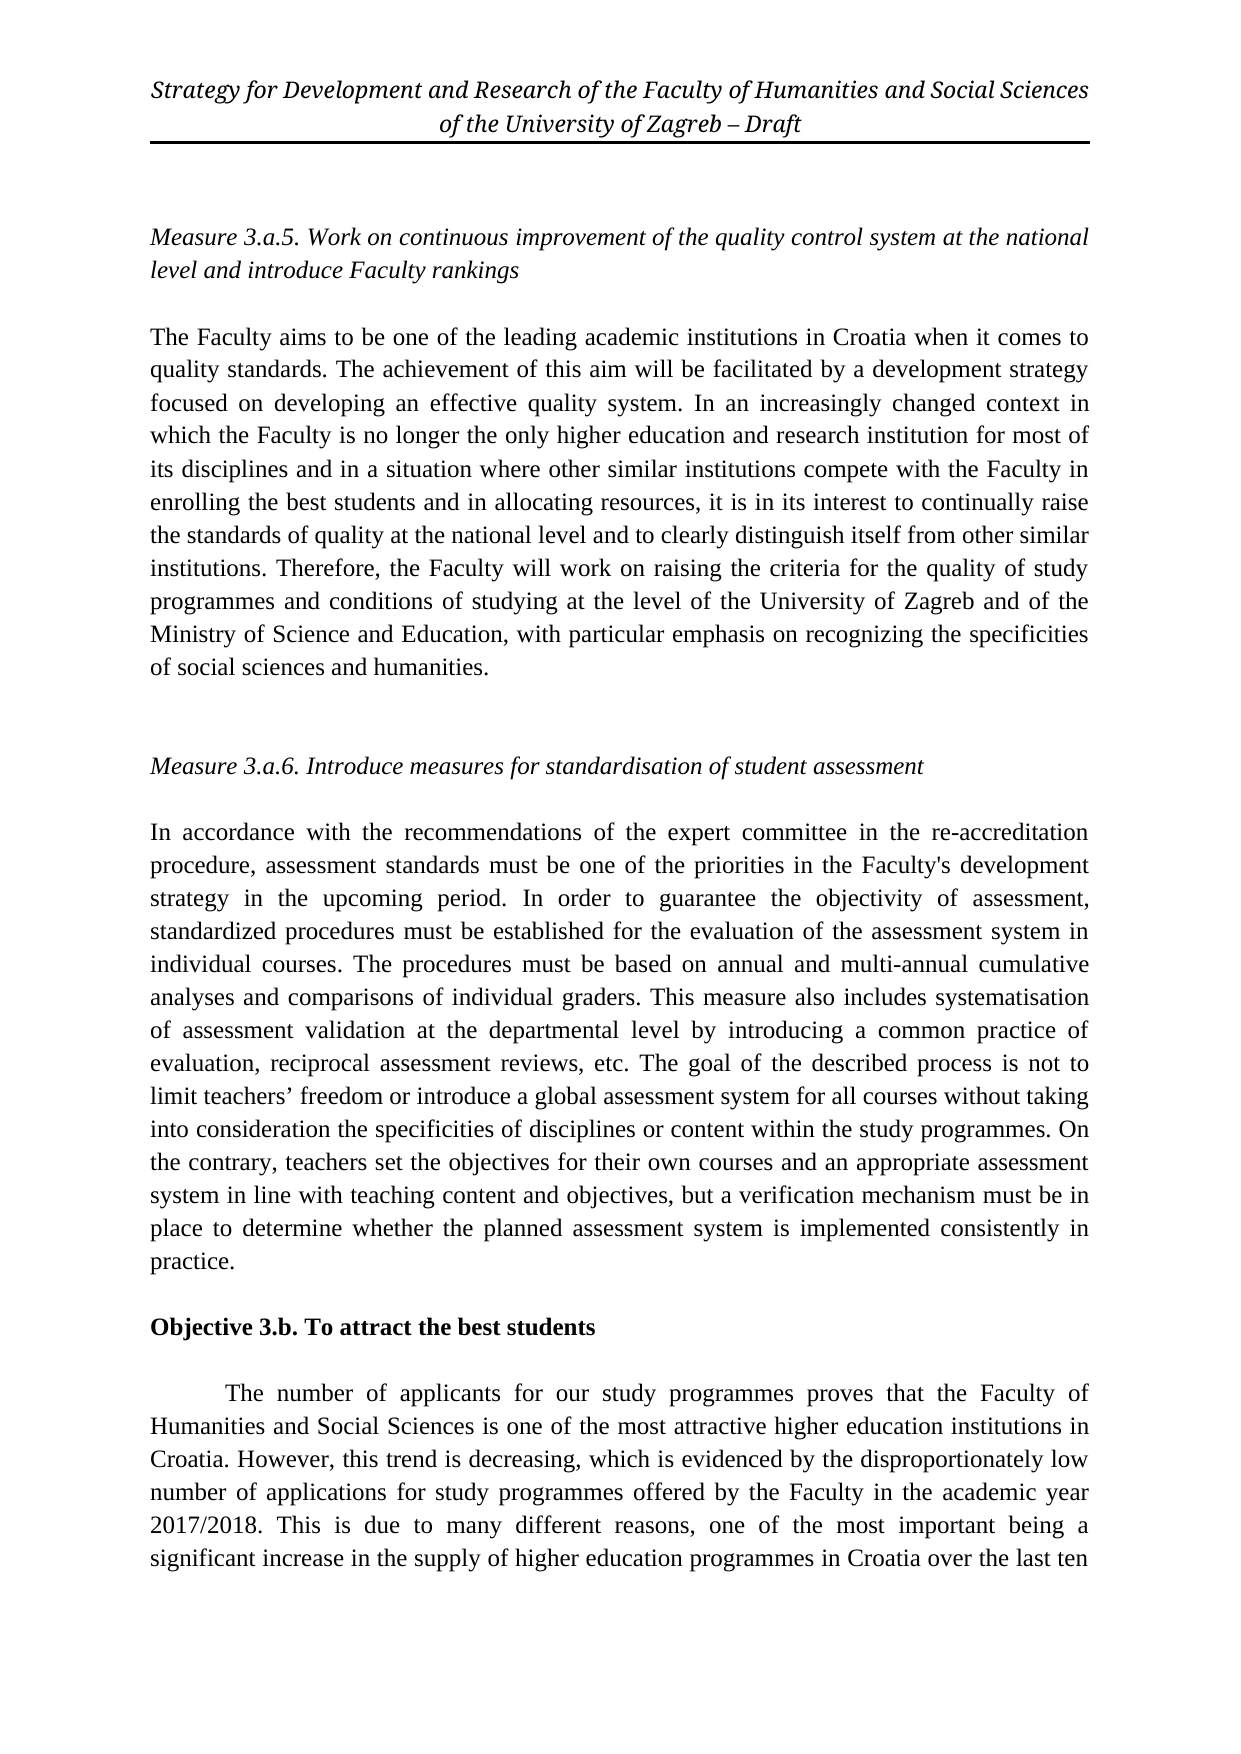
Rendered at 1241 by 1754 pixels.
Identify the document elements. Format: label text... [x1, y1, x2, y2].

text Objective 3.b. To attract the best students [150, 1312, 1090, 1341]
text The Faculty aims to be one of the leading academic institutions in Croatia when it comes to quality standards. The achievement of this aim will be facilitated by a development strategy focused on developing an effective quality system. In an increasingly changed context in which the Faculty is no longer the only higher education and research institution for most of its disciplines and in a situation where other similar institutions compete with the Faculty in enrolling the best students and in allocating resources, it is in its interest to continually raise the standards of quality at the national level and to clearly distinguish itself from other similar institutions. Therefore, the Faculty will work on raising the criteria for the quality of study programmes and conditions of studying at the level of the University of Zagreb and of the Ministry of Science and Education, with particular emphasis on recognizing the specificities of social sciences and humanities. [150, 322, 1090, 681]
text In accordance with the recommendations of the expert committee in the re-accreditation procedure, assessment standards must be one of the priorities in the Faculty's development strategy in the upcoming period. In order to guarantee the objectivity of assessment, standardized procedures must be established for the evaluation of the assessment system in individual courses. The procedures must be based on annual and multi-annual cumulative analyses and comparisons of individual graders. This measure also includes systematisation of assessment validation at the departmental level by introducing a common practice of evaluation, reciprocal assessment reviews, etc. The goal of the described process is not to limit teachers’ freedom or introduce a global assessment system for all courses without taking into consideration the specificities of disciplines or content within the study programmes. On the contrary, teachers set the objectives for their own courses and an appropriate assessment system in line with teaching content and objectives, but a verification mechanism must be in place to determine whether the planned assessment system is implemented consistently in practice. [150, 817, 1090, 1275]
text Measure 3.a.6. Introduce measures for standardisation of student assessment [150, 751, 1090, 779]
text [150, 1378, 1090, 1572]
text Measure 3.a.5. Work on continuous improvement of the quality control system at the national level and introduce Faculty rankings [150, 222, 1090, 284]
